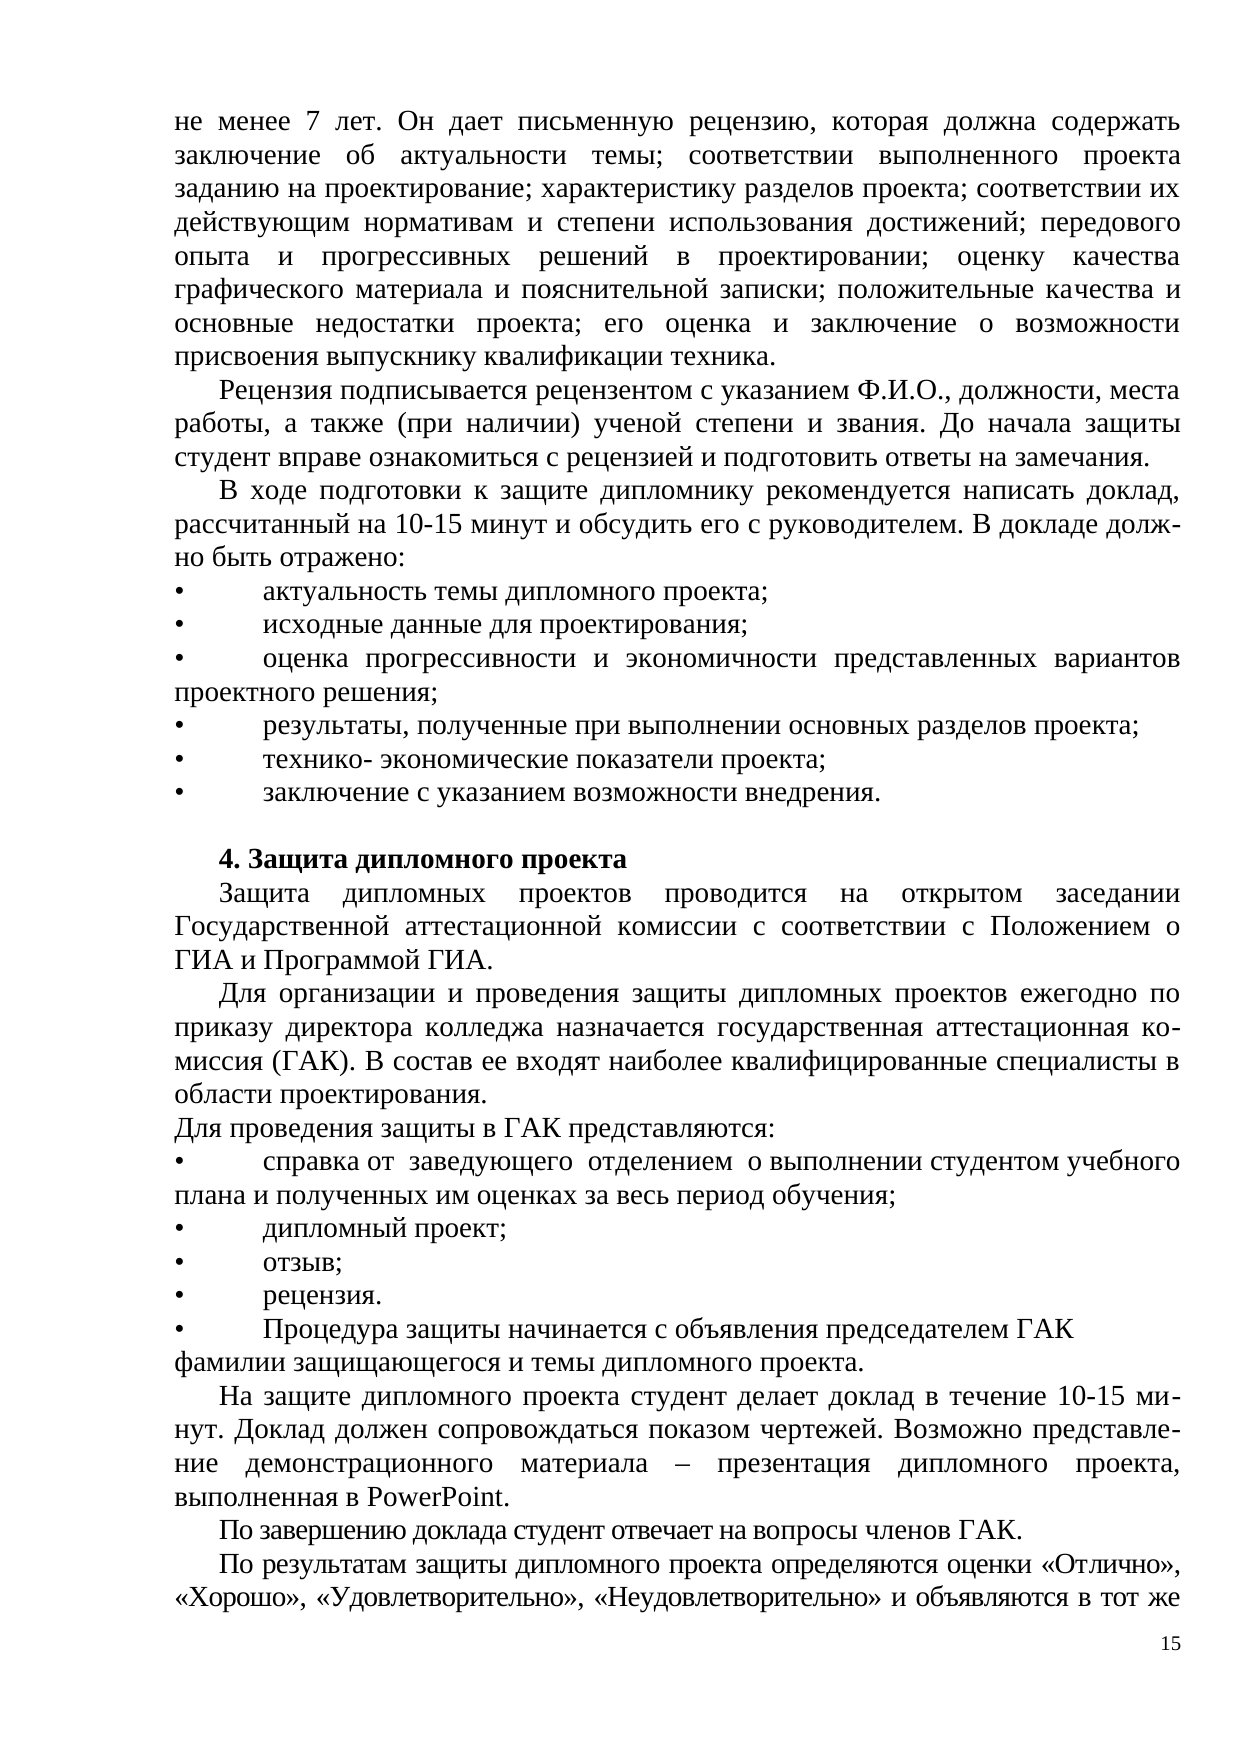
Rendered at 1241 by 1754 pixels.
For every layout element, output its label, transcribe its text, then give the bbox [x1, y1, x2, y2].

text Рецензия подписывается рецензентом с указанием Ф.И.О., должности, места работы, а также (при наличии) ученой степени и звания. До начала защиты студент вправе ознакомиться с рецензией и подготовить ответы на замечания. [174, 372, 1181, 472]
text 4. Защита дипломного проекта [174, 841, 1181, 875]
list технико- экономические показатели проекта; [174, 741, 1181, 774]
text Защита дипломных проектов проводится на открытом заседании Государственной аттестационной комиссии с соответствии с Положением о ГИА и Программой ГИА. [174, 875, 1181, 976]
list Процедура защиты начинается с объявления председателем ГАК фамилии защищающегося и темы дипломного проекта. [174, 1311, 1181, 1378]
list оценка прогрессивности и экономичности представленных вариантов проектного решения; [174, 640, 1181, 707]
list дипломный проект; [174, 1210, 1181, 1244]
list отзыв; [174, 1244, 1181, 1277]
list справка от заведующего отделением о выполнении студентом учебного плана и полученных им оценках за весь период обучения; [174, 1143, 1181, 1210]
text Для проведения защиты в ГАК представляются: [174, 1110, 1181, 1143]
text На защите дипломного проекта студент делает доклад в течение 10-15 минут. Доклад должен сопровождаться показом чертежей. Возможно представление демонстрационного материала – презентация дипломного проекта, выполненная в PowerPоint. [174, 1378, 1181, 1512]
list заключение с указанием возможности внедрения. [174, 774, 1181, 808]
text В ходе подготовки к защите дипломнику рекомендуется написать доклад, рассчитанный на 10-15 минут и обсудить его с руководителем. В докладе должно быть отражено: [174, 472, 1181, 573]
text Для организации и проведения защиты дипломных проектов ежегодно по приказу директора колледжа назначается государственная аттестационная комиссия (ГАК). В состав ее входят наиболее квалифицированные специалисты в области проектирования. [174, 976, 1181, 1110]
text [174, 1546, 1181, 1613]
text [174, 103, 1181, 372]
list рецензия. [174, 1277, 1181, 1311]
list исходные данные для проектирования; [174, 607, 1181, 640]
list актуальность темы дипломного проекта; [174, 573, 1181, 607]
list результаты, полученные при выполнении основных разделов проекта; [174, 707, 1181, 741]
text По завершению доклада студент отвечает на вопросы членов ГАК. [174, 1512, 1181, 1546]
